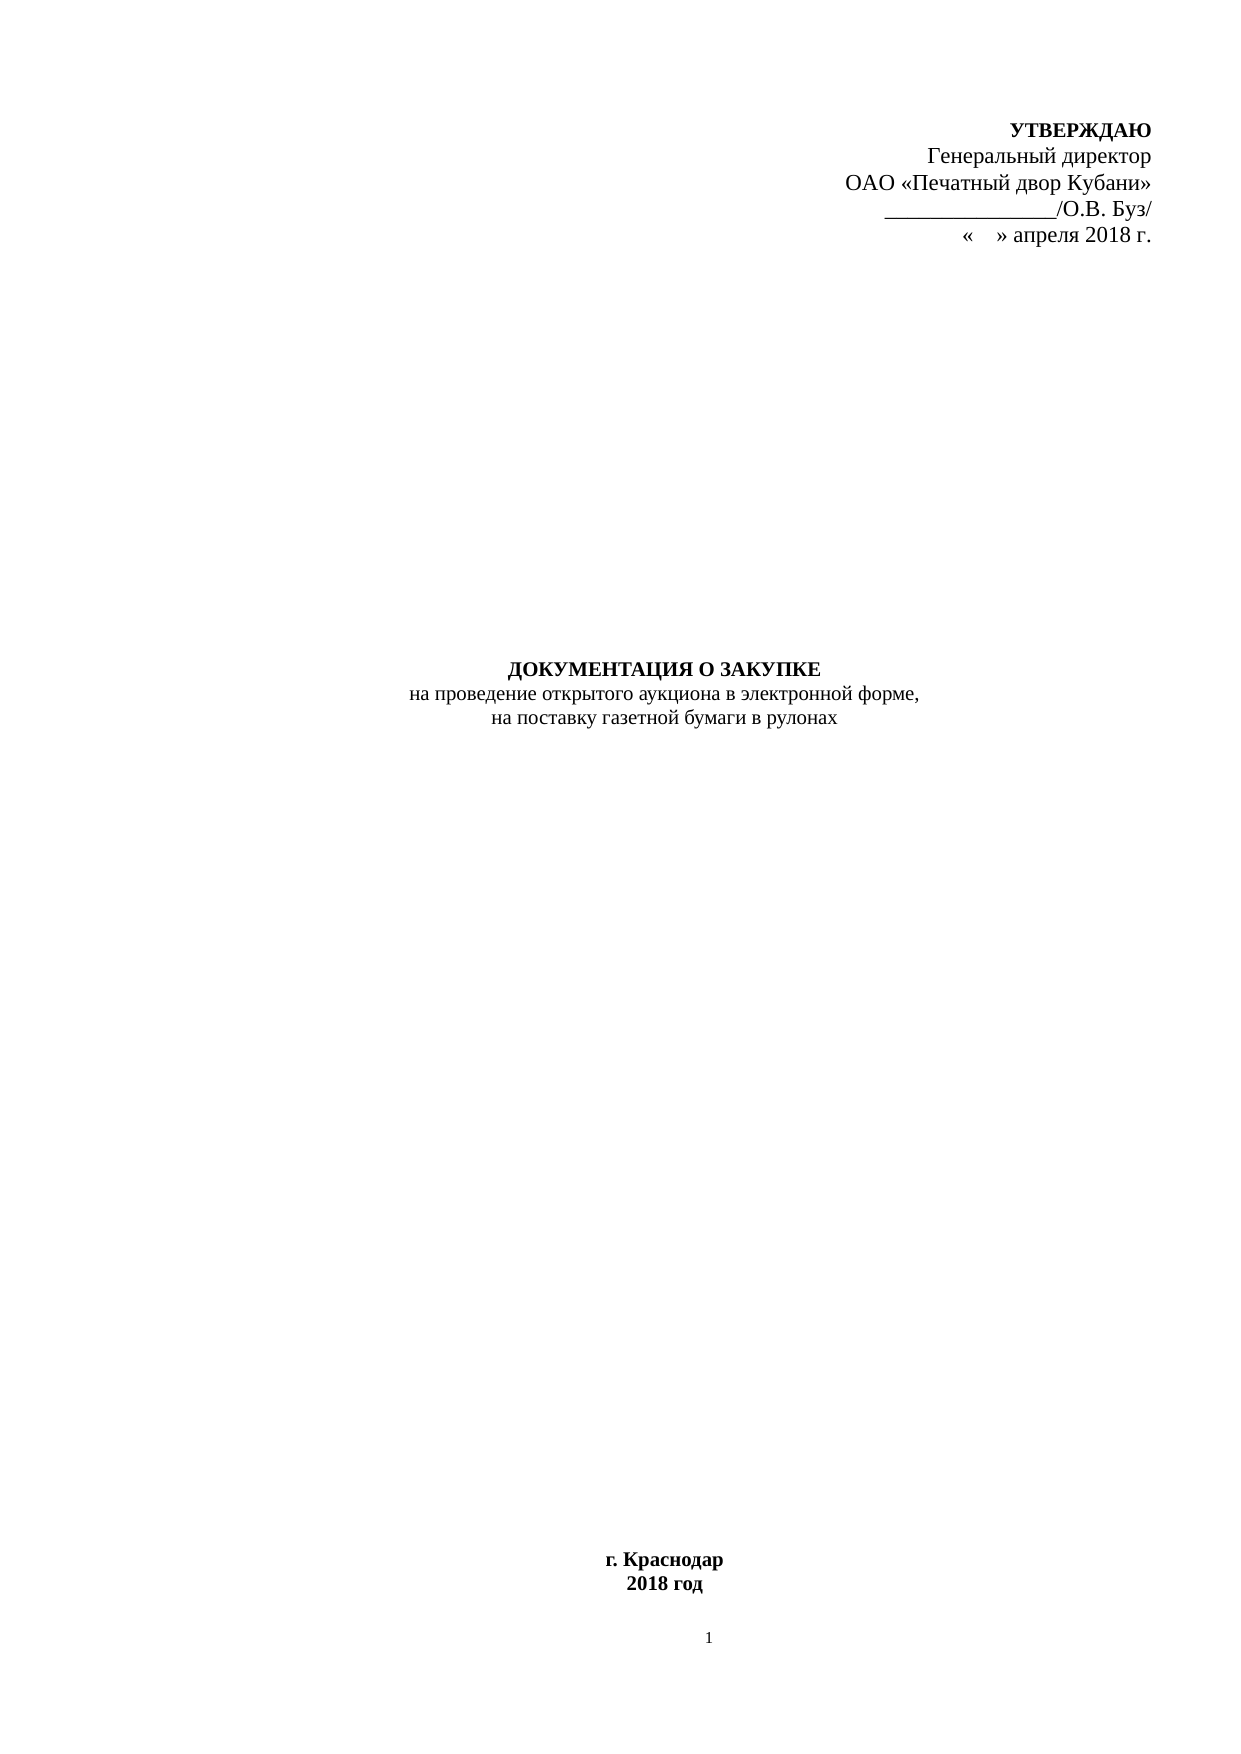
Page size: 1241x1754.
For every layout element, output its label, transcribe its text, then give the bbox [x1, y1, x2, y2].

text ОАО «Печатный двор Кубани» [177, 168, 1152, 195]
text « » апреля 2018 г. [177, 221, 1152, 248]
text на поставку газетной бумаги в рулонах [177, 705, 1152, 729]
text г. Краснодар [177, 1547, 1152, 1571]
text ДОКУМЕНТАЦИЯ О ЗАКУПКЕ [177, 657, 1152, 681]
text 2018 год [177, 1571, 1152, 1595]
text на проведение открытого аукциона в электронной форме, [177, 681, 1152, 705]
text Генеральный директор [177, 142, 1152, 168]
text УТВЕРЖДАЮ [177, 118, 1152, 142]
text _______________/О.В. Буз/ [177, 195, 1152, 221]
